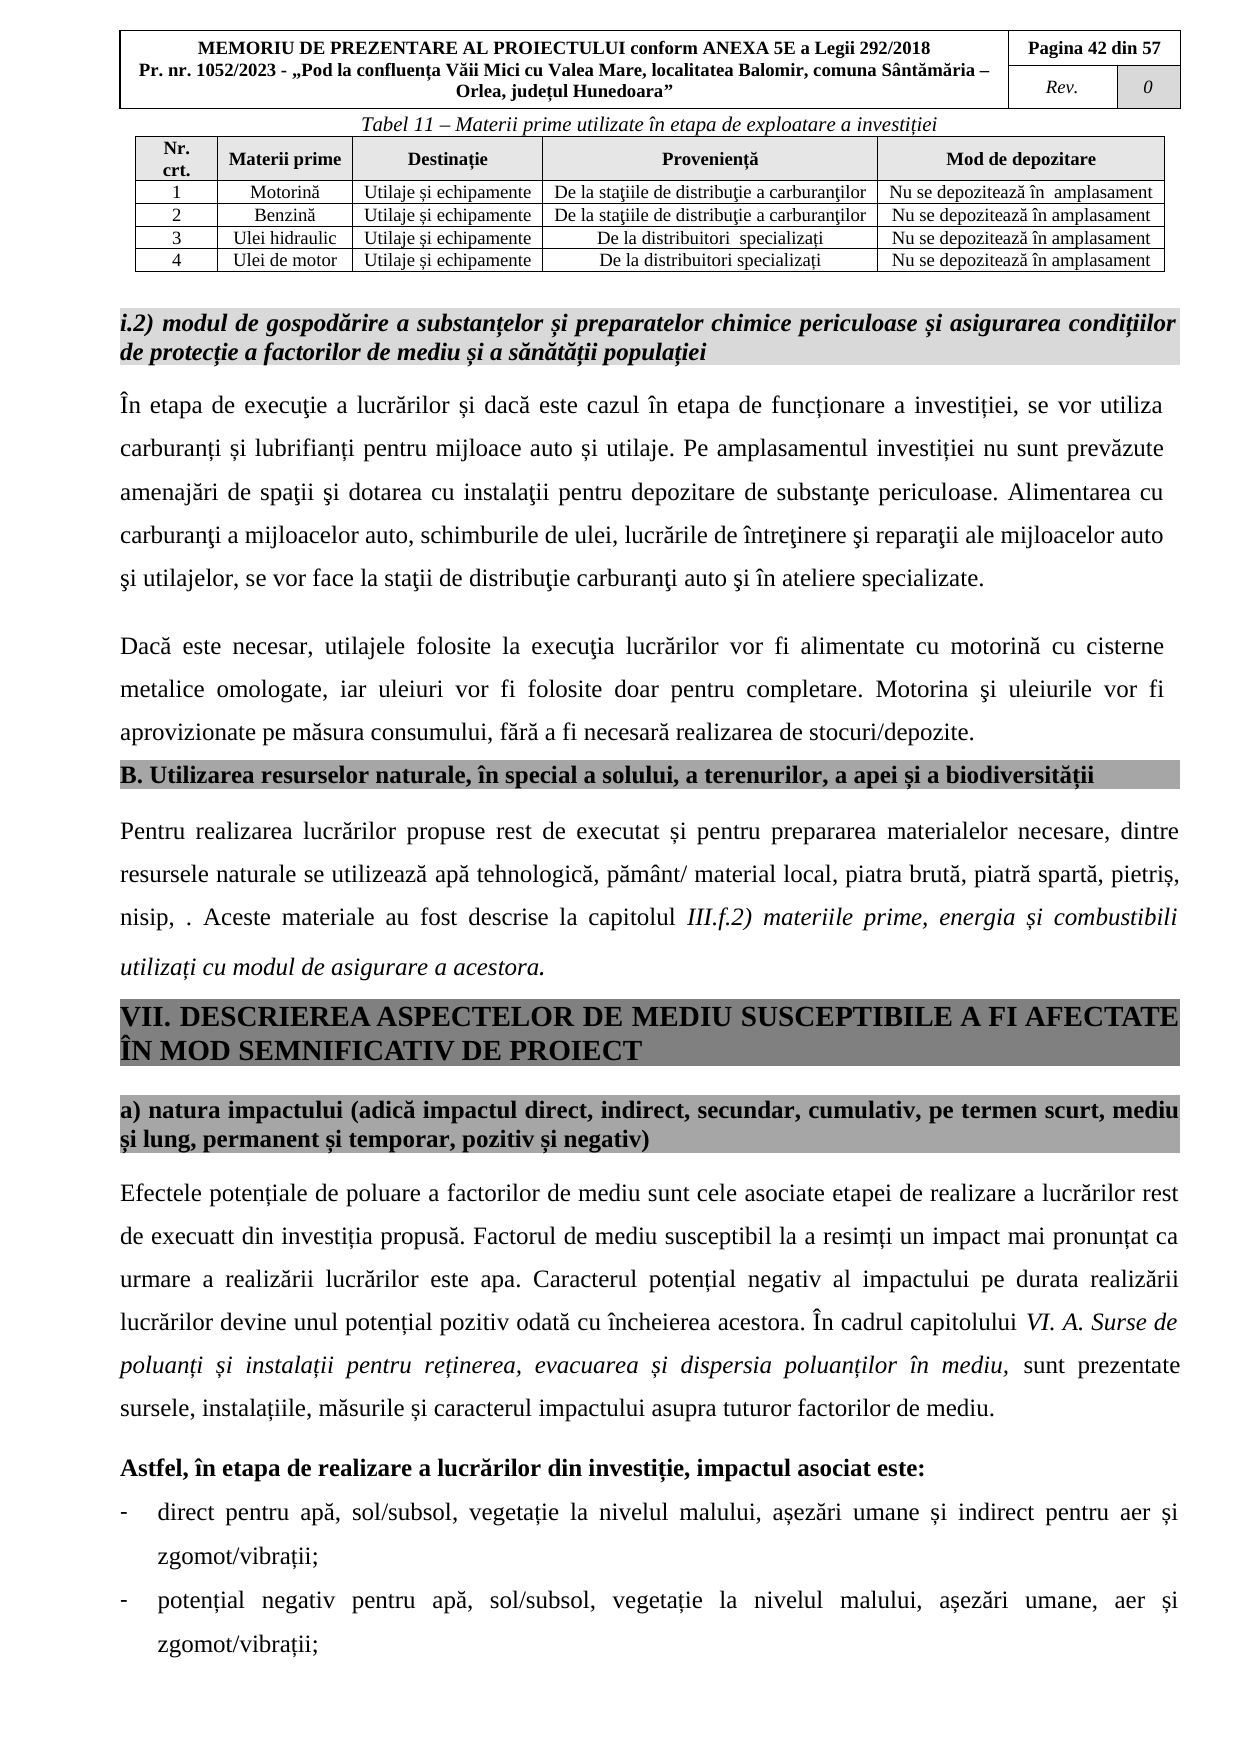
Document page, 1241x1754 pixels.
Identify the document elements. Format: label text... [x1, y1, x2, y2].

table_cell Nu se depozitează în amplasament [878, 204, 1164, 226]
subtitle VII. DESCRIEREA ASPECTELOR DE MEDIU SUSCEPTIBILE A FI AFECTATE ÎN MOD SEMNIFICATIV DE PROIECT [120, 999, 1180, 1066]
table_header Proveniență [543, 137, 877, 180]
list direct pentru apă, sol/subsol, vegetație la nivelul malului, așezări umane și indirect pentru aer și zgomot/vibrații; [120, 1496, 1180, 1570]
table_cell De la distribuitori specializați [543, 249, 877, 271]
table_cell Benzină [218, 204, 352, 226]
table_cell Utilaje și echipamente [353, 204, 542, 226]
list potențial negativ pentru apă, sol/subsol, vegetație la nivelul malului, așezări umane, aer și zgomot/vibrații; [120, 1584, 1180, 1658]
subtitle i.2) modul de gospodărire a substanțelor și preparatelor chimice periculoase și asigurarea condițiilor de protecție a factorilor de mediu și a sănătății populației [120, 308, 1180, 365]
table_cell De la staţiile de distribuţie a carburanţilor [543, 181, 877, 203]
table_cell Motorină [218, 181, 352, 203]
table_cell Utilaje și echipamente [353, 249, 542, 271]
text Efectele potențiale de poluare a factorilor de mediu sunt cele asociate etapei de realizare a lucrărilor rest de execuatt din investiția propusă. Factorul de mediu susceptibil la a resimți un impact mai pronunțat ca urmare a realizării lucrărilor este apa. Caracterul potențial negativ al impactului pe durata realizării lucrărilor devine unul potențial pozitiv odată cu încheierea acestora. În cadrul capitolului VI. A. Surse de poluanți și instalații pentru reținerea, evacuarea și dispersia poluanților în mediu, sunt prezentate sursele, instalațiile, măsurile și caracterul impactului asupra tuturor factorilor de mediu. [120, 1178, 1180, 1422]
table_cell De la distribuitori specializați [543, 227, 877, 248]
subtitle B. Utilizarea resurselor naturale, în special a solului, a terenurilor, a apei și a biodiversității [120, 760, 1180, 789]
table_header Destinație [353, 137, 542, 180]
table_cell Utilaje și echipamente [353, 181, 542, 203]
table_header Mod de depozitare [878, 137, 1164, 180]
table_cell Utilaje și echipamente [353, 227, 542, 248]
table_cell Nu se depozitează în amplasament [878, 227, 1164, 248]
table_cell 3 [136, 227, 217, 248]
table_cell 4 [136, 249, 217, 271]
table_cell Ulei hidraulic [218, 227, 352, 248]
table_cell 2 [136, 204, 217, 226]
table_header Nr. crt. [136, 137, 217, 180]
table_cell 1 [136, 181, 217, 203]
text Dacă este necesar, utilajele folosite la execuţia lucrărilor vor fi alimentate cu motorină cu cisterne metalice omologate, iar uleiuri vor fi folosite doar pentru completare. Motorina şi uleiurile vor fi aprovizionate pe măsura consumului, fără a fi necesară realizarea de stocuri/depozite. [120, 631, 1165, 746]
table_cell Ulei de motor [218, 249, 352, 271]
text În etapa de execuţie a lucrărilor și dacă este cazul în etapa de funcționare a investiției, se vor utiliza carburanți și lubrifianți pentru mijloace auto și utilaje. Pe amplasamentul investiției nu sunt prevăzute amenajări de spaţii şi dotarea cu instalaţii pentru depozitare de substanţe periculoase. Alimentarea cu carburanţi a mijloacelor auto, schimburile de ulei, lucrările de întreţinere şi reparaţii ale mijloacelor auto şi utilajelor, se vor face la staţii de distribuţie carburanţi auto şi în ateliere specializate. [120, 390, 1165, 592]
text Astfel, în etapa de realizare a lucrărilor din investiție, impactul asociat este: [120, 1453, 1180, 1482]
subtitle a) natura impactului (adică impactul direct, indirect, secundar, cumulativ, pe termen scurt, mediu și lung, permanent și temporar, pozitiv și negativ) [120, 1095, 1180, 1153]
table_cell De la staţiile de distribuţie a carburanţilor [543, 204, 877, 226]
text Tabel 11 – Materii prime utilizate în etapa de exploatare a investiției [120, 112, 1180, 136]
table_cell Nu se depozitează în amplasament [878, 249, 1164, 271]
table_header Materii prime [218, 137, 352, 180]
text Pentru realizarea lucrărilor propuse rest de executat și pentru prepararea materialelor necesare, dintre resursele naturale se utilizează apă tehnologică, pământ/ material local, piatra brută, piatră spartă, pietriș, nisip, . Aceste materiale au fost descrise la capitolul III.f.2) materiile prime, energia și combustibili utilizați cu modul de asigurare a acestora. [120, 816, 1180, 982]
table_cell Nu se depozitează în amplasament [878, 181, 1164, 203]
